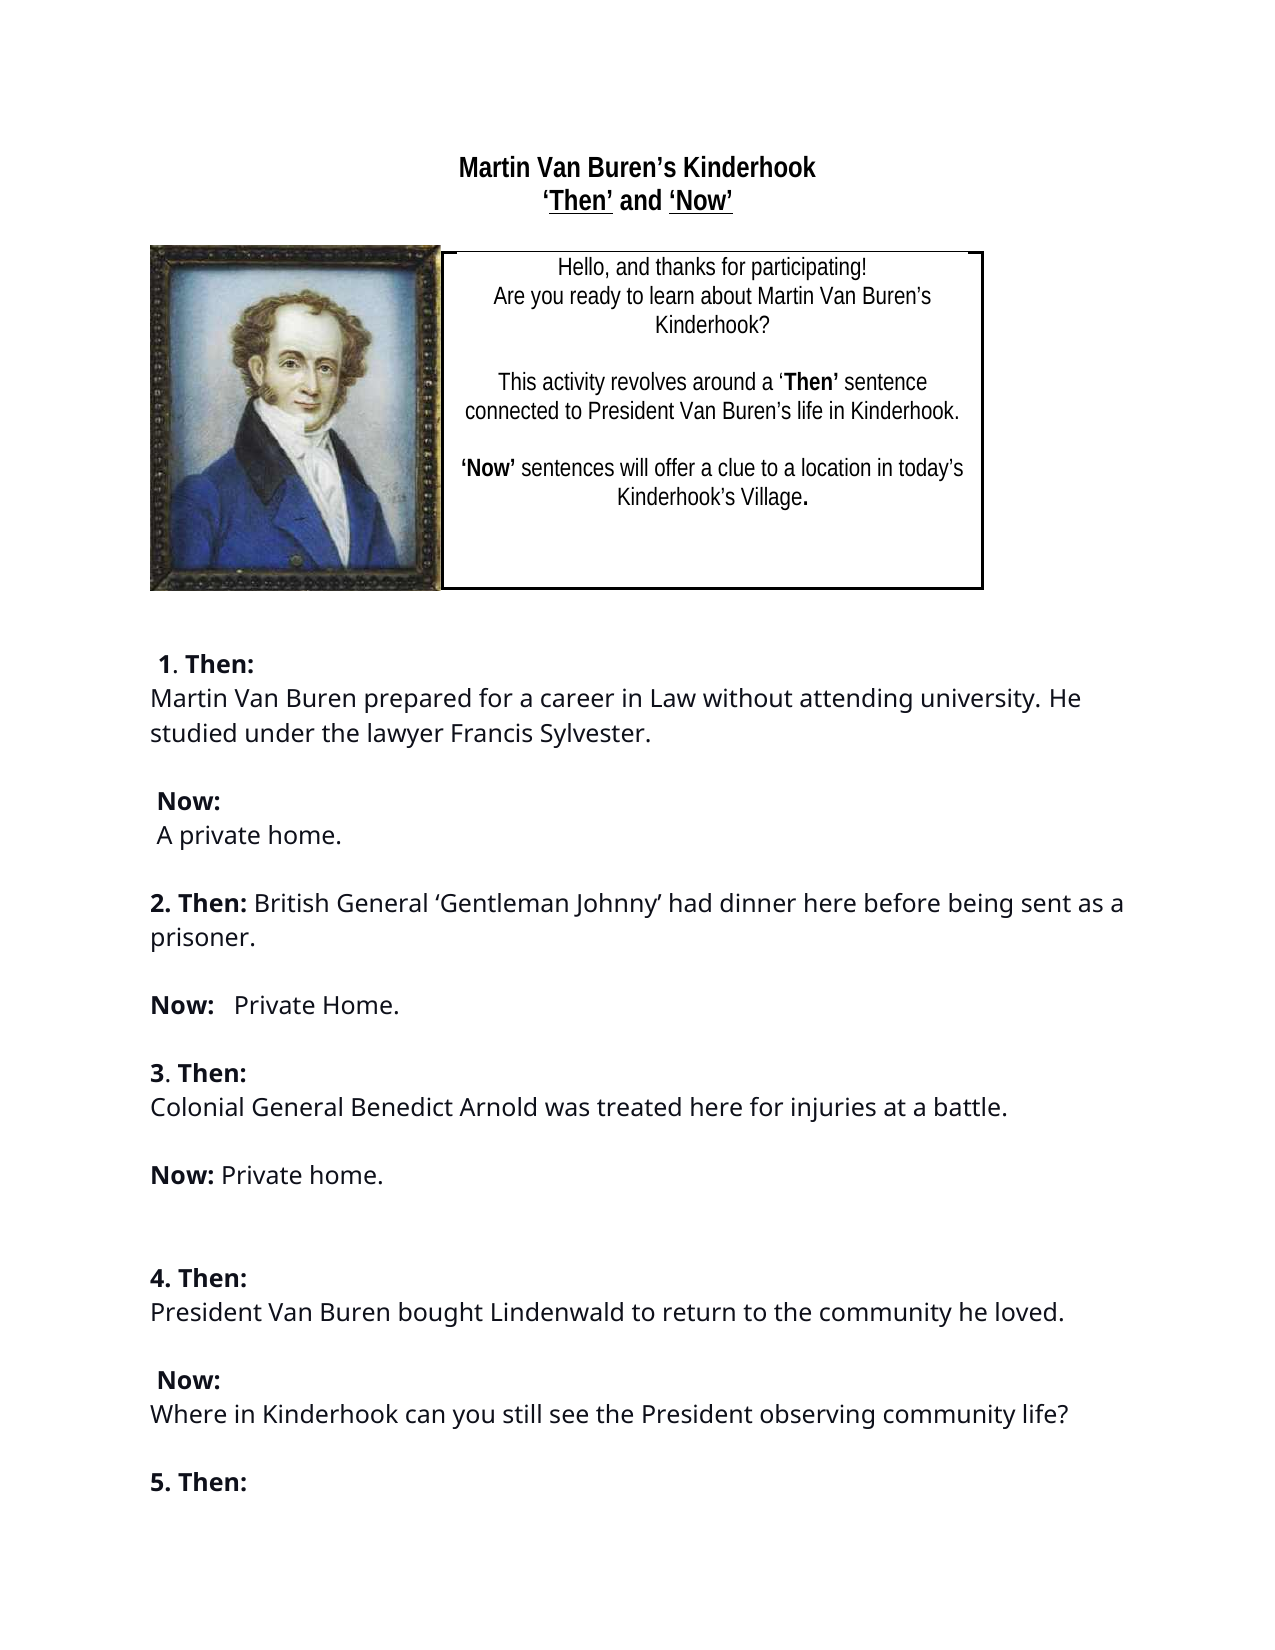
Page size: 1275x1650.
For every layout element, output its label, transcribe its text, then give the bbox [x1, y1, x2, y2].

text Now: [150, 783, 1125, 817]
text 5. Then: [150, 1464, 1125, 1499]
text Martin Van Buren’s Kinderhook [150, 150, 1125, 183]
text A private home. [150, 817, 1125, 851]
text 2. Then: British General ‘Gentleman Johnny’ had dinner here before being sent as a prisoner. [150, 886, 1125, 954]
picture [150, 245, 441, 591]
text 1. Then: [150, 647, 1125, 681]
text Now: Private home. [150, 1158, 1125, 1192]
text Where in Kinderhook can you still see the President observing community life? [150, 1396, 1125, 1431]
text 4. Then: [150, 1260, 1125, 1294]
text Now: Private Home. [150, 988, 1125, 1022]
text Colonial General Benedict Arnold was treated here for injuries at a battle. [150, 1090, 1125, 1124]
text President Van Buren bought Lindenwald to return to the community he loved. [150, 1294, 1125, 1328]
text 3. Then: [150, 1056, 1125, 1090]
text Now: [150, 1362, 1125, 1396]
text Martin Van Buren prepared for a career in Law without attending university. He studied under the lawyer Francis Sylvester. [150, 681, 1125, 749]
text ‘Then’ and ‘Now’ [150, 183, 1125, 217]
